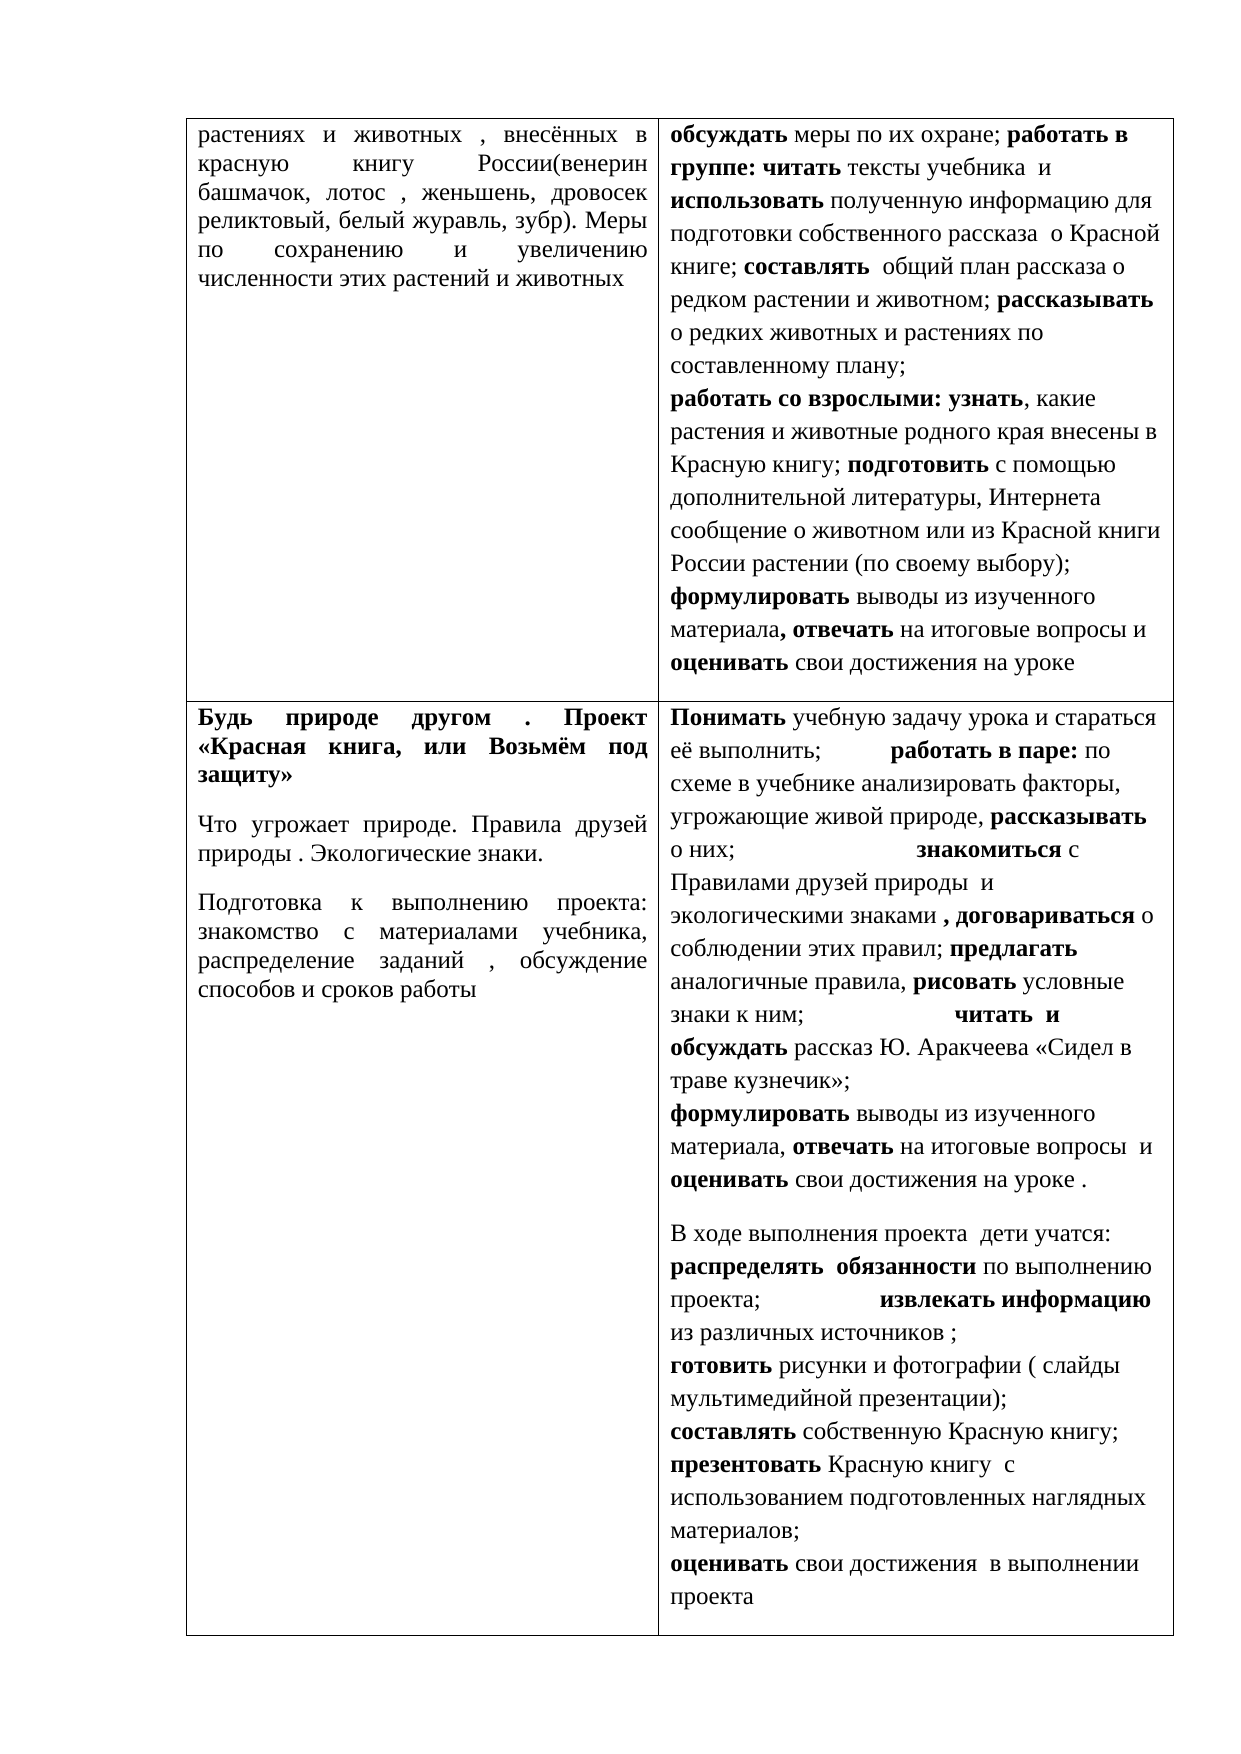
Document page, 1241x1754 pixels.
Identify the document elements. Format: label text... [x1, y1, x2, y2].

table_cell Будь природе другом . Проект «Красная книга, или Возьмём под защиту» Что угрожает природе. Правила друзей природы . Экологические знаки. Подготовка к выполнению проекта: знакомство с материалами учебника, распределение заданий , обсуждение способов и сроков работы [187, 702, 658, 1635]
table_cell Понимать учебную задачу урока и стараться её выполнить; работать в паре: по схеме в учебнике анализировать факторы, угрожающие живой природе, рассказывать о них; знакомиться с Правилами друзей природы и экологическими знаками , договариваться о соблюдении этих правил; предлагать аналогичные правила, рисовать условные знаки к ним; читать и обсуждать рассказ Ю. Аракчеева «Сидел в траве кузнечик»; формулировать выводы из изученного материала, отвечать на итоговые вопросы и оценивать свои достижения на уроке . В ходе выполнения проекта дети учатся: распределять обязанности по выполнению проекта; извлекать информацию из различных источников ; готовить рисунки и фотографии ( слайды мультимедийной презентации); составлять собственную Красную книгу; презентовать Красную книгу с использованием подготовленных наглядных материалов; оценивать свои достижения в выполнении проекта [659, 702, 1173, 1635]
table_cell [187, 119, 658, 701]
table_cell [659, 119, 1173, 701]
